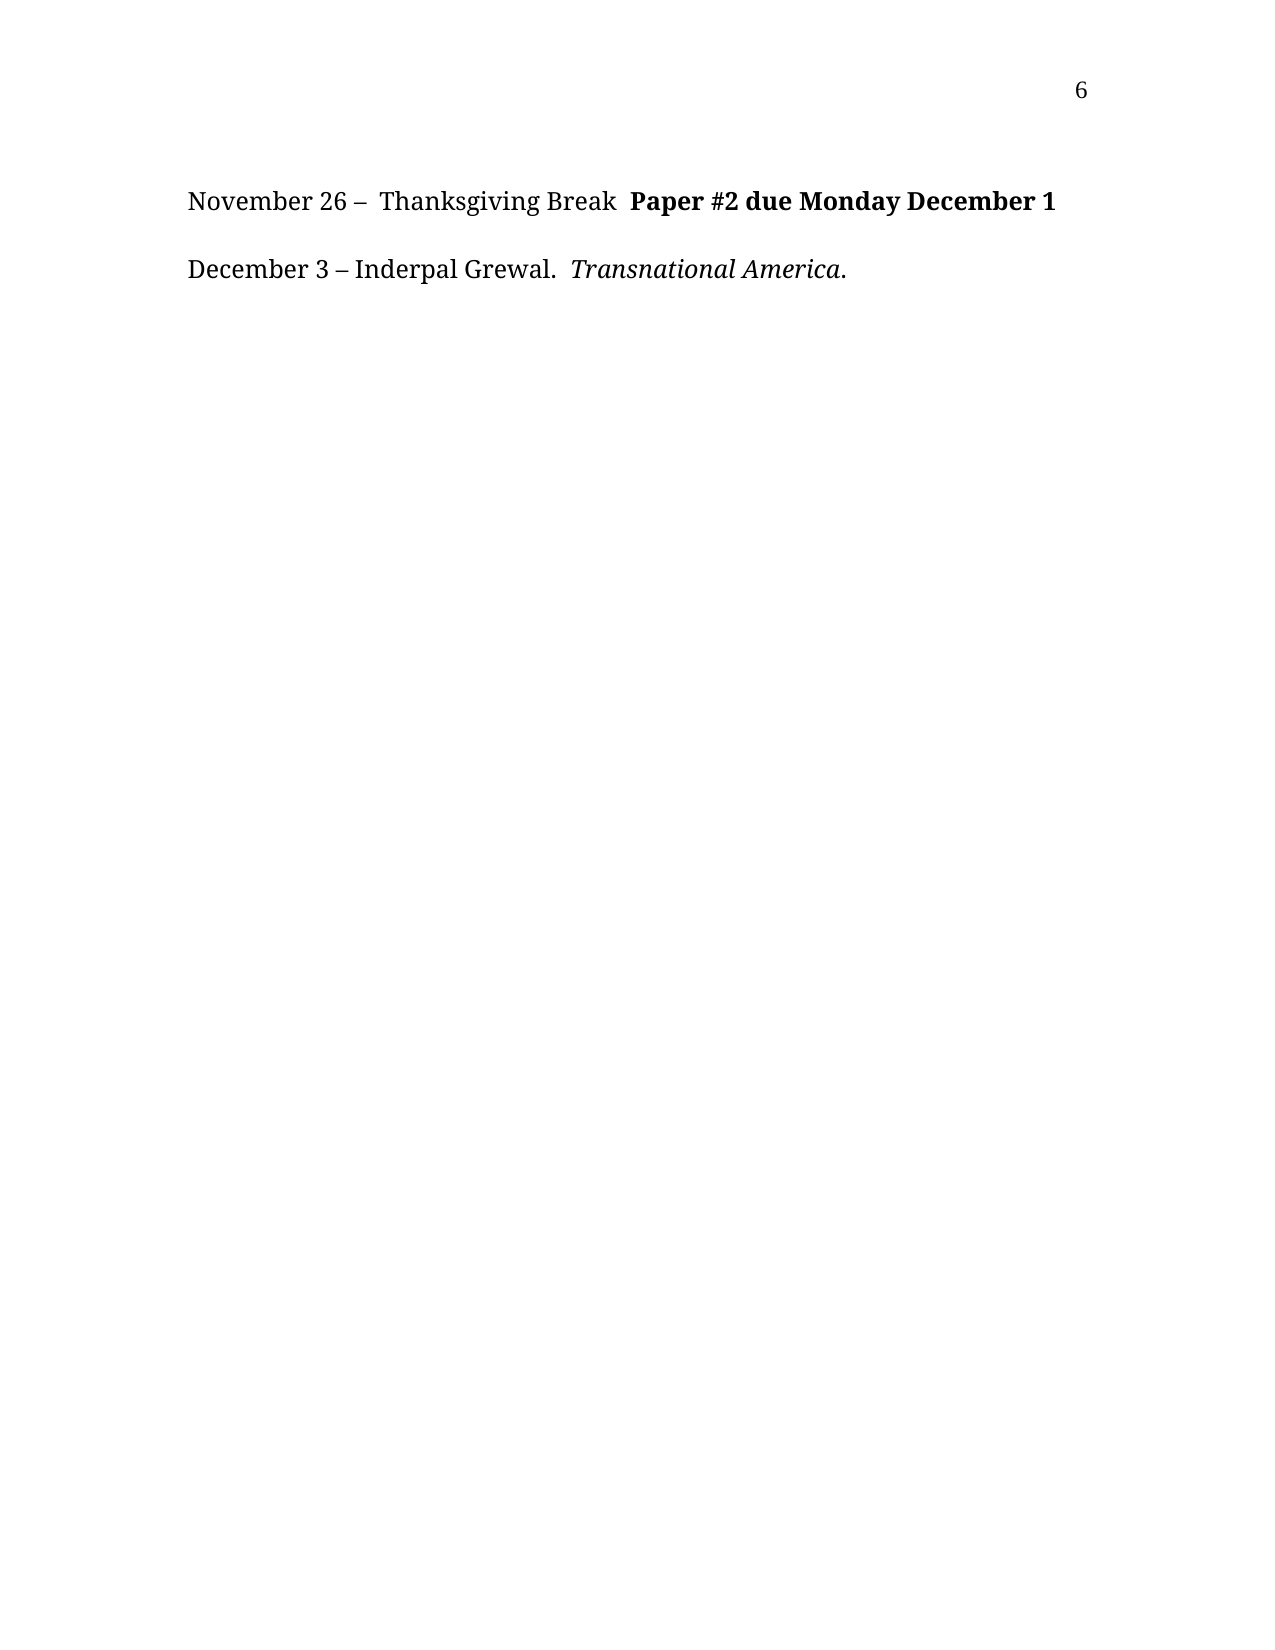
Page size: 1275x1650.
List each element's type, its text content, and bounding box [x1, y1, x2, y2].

text December 3 – Inderpal Grewal. Transnational America. [187, 252, 1087, 286]
text November 26 – Thanksgiving Break Paper #2 due Monday December 1 [187, 184, 1087, 218]
